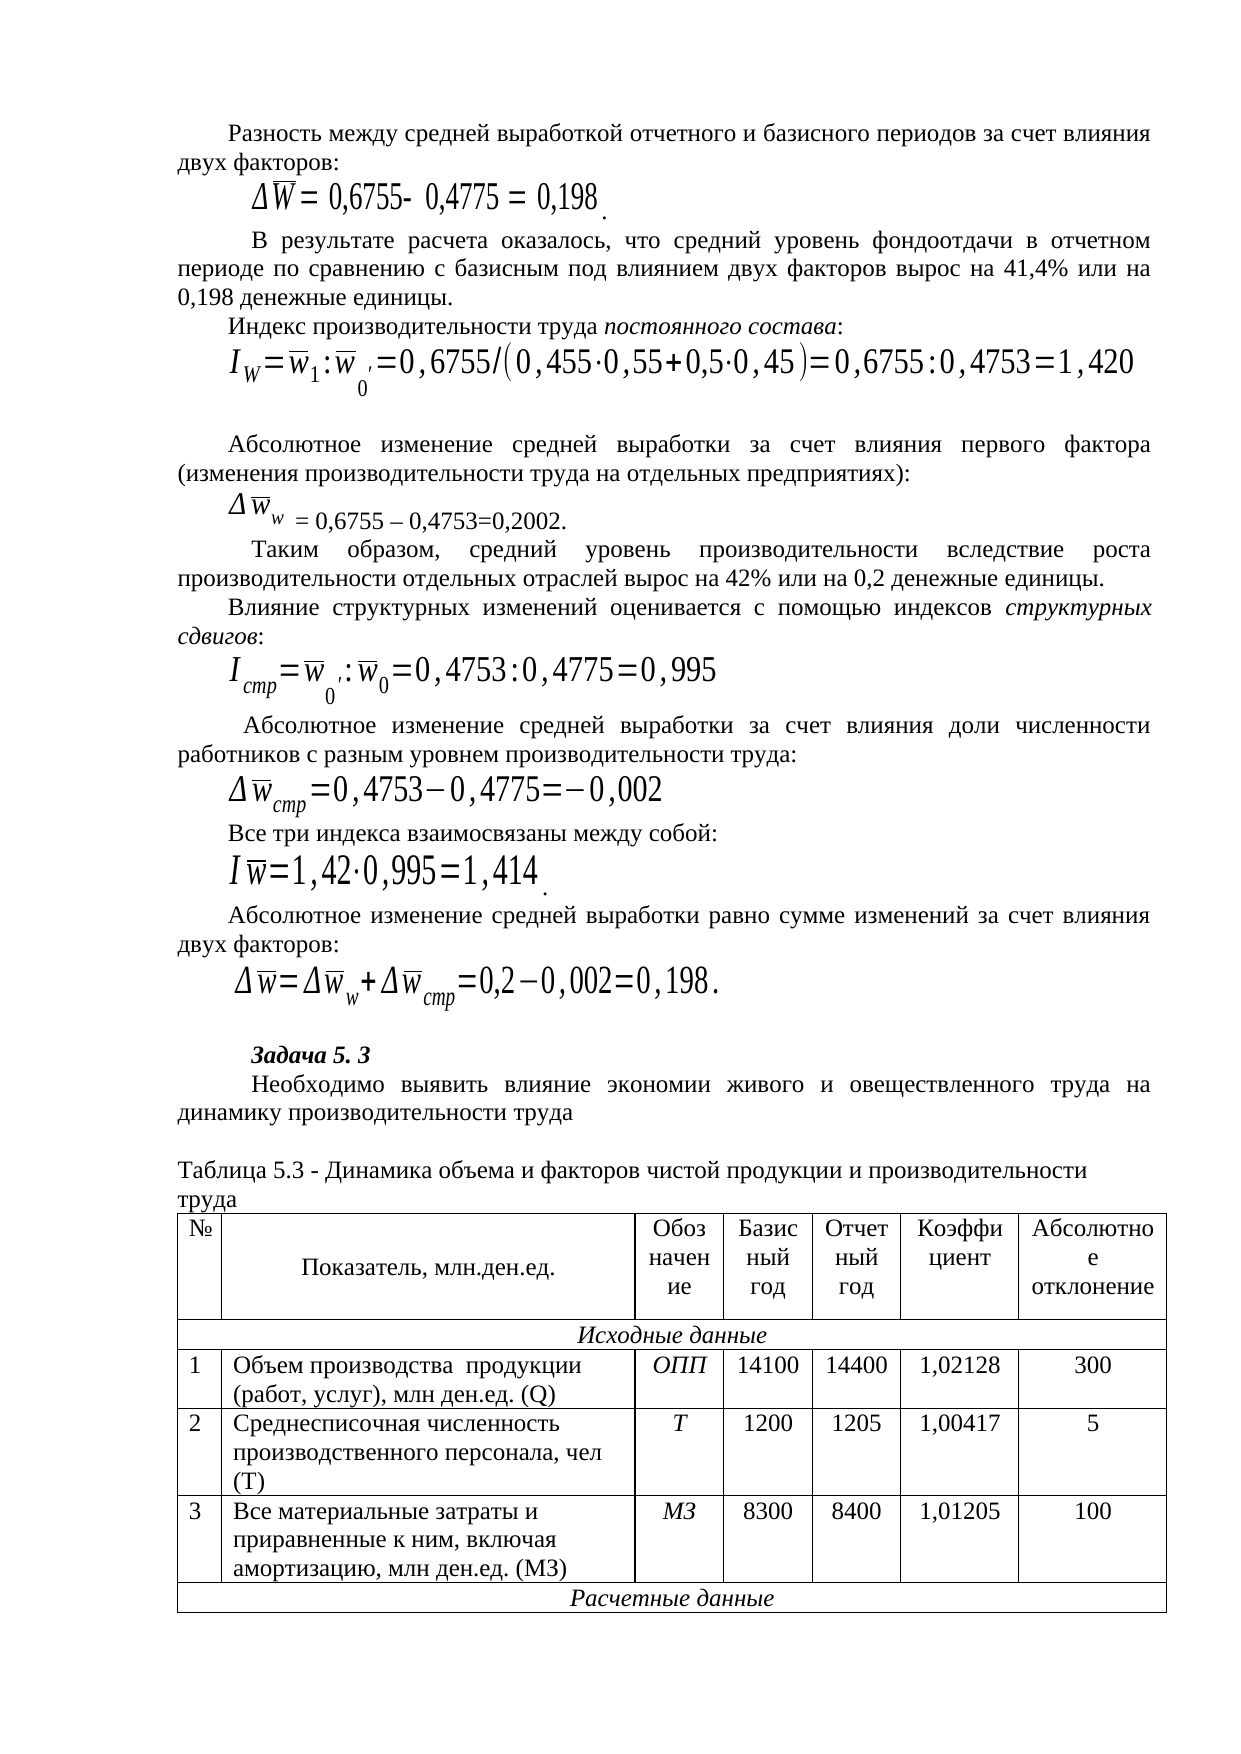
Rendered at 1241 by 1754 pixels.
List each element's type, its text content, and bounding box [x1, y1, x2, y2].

text Абсолютное изменение средней выработки равно сумме изменений за счет влияния двух факторов: [177, 901, 1152, 958]
table_header № [178, 1214, 221, 1319]
table_cell 3 [178, 1496, 221, 1582]
text . [177, 176, 1152, 225]
table_cell 1 [178, 1350, 221, 1407]
table_cell 1,00417 [901, 1409, 1018, 1495]
text Разность между средней выработкой отчетного и базисного периодов за счет влияния двух факторов: [177, 118, 1152, 176]
table_cell МЗ [636, 1496, 723, 1582]
table_cell 2 [178, 1409, 221, 1495]
table_cell 14100 [724, 1350, 812, 1407]
text В результате расчета оказалось, что средний уровень фондоотдачи в отчетном периоде по сравнению с базисным под влиянием двух факторов вырос на 41,4% или на 0,198 денежные единицы. [177, 225, 1152, 311]
text . [177, 847, 1152, 901]
table_cell 1,01205 [901, 1496, 1018, 1582]
table_cell 1200 [724, 1409, 812, 1495]
table_cell 14400 [813, 1350, 900, 1407]
table_header Показатель, млн.ден.ед. [222, 1214, 634, 1319]
text Влияние структурных изменений оценивается с помощью индексов структурных сдвигов: [177, 592, 1152, 649]
text Все три индекса взаимосвязаны между собой: [177, 818, 1152, 847]
text Индекс производительности труда постоянного состава: [177, 311, 1152, 340]
table_cell ОПП [636, 1350, 723, 1407]
table_header Отчетный год [813, 1214, 900, 1319]
text Необходимо выявить влияние экономии живого и овеществленного труда на динамику производительности труда [177, 1069, 1152, 1126]
table_cell 1205 [813, 1409, 900, 1495]
table_header Коэффициент [901, 1214, 1018, 1319]
text Таким образом, средний уровень производительности вследствие роста производительности отдельных отраслей вырос на 42% или на 0,2 денежные единицы. [177, 534, 1152, 592]
text Абсолютное изменение средней выработки за счет влияния доли численности работников с разным уровнем производительности труда: [177, 711, 1152, 768]
table_cell Т [636, 1409, 723, 1495]
table_cell 1,02128 [901, 1350, 1018, 1407]
table_header Базисный год [724, 1214, 812, 1319]
text = 0,6755 – 0,4753=0,2002. [177, 487, 1152, 534]
text Абсолютное изменение средней выработки за счет влияния первого фактора (изменения производительности труда на отдельных предприятиях): [177, 429, 1152, 487]
table_cell Исходные данные [178, 1320, 1166, 1349]
table_cell 8300 [724, 1496, 812, 1582]
table_cell Среднесписочная численность производственного персонала, чел (T) [222, 1409, 634, 1495]
table_cell Объем производства продукции (работ, услуг), млн ден.ед. (Q) [222, 1350, 634, 1407]
table_cell 100 [1019, 1496, 1166, 1582]
table_cell 8400 [813, 1496, 900, 1582]
text Задача 5. 3 [177, 1040, 1152, 1069]
table_header Абсолютное отклонение [1019, 1214, 1166, 1319]
table_header Обозначение [636, 1214, 723, 1319]
text Таблица 5.3 - Динамика объема и факторов чистой продукции и производительности труда [177, 1155, 1152, 1212]
table_cell 5 [1019, 1409, 1166, 1495]
table_cell Расчетные данные [178, 1583, 1166, 1612]
table_cell Все материальные затраты и приравненные к ним, включая амортизацию, млн ден.ед. (МЗ) [222, 1496, 634, 1582]
table_cell 300 [1019, 1350, 1166, 1407]
